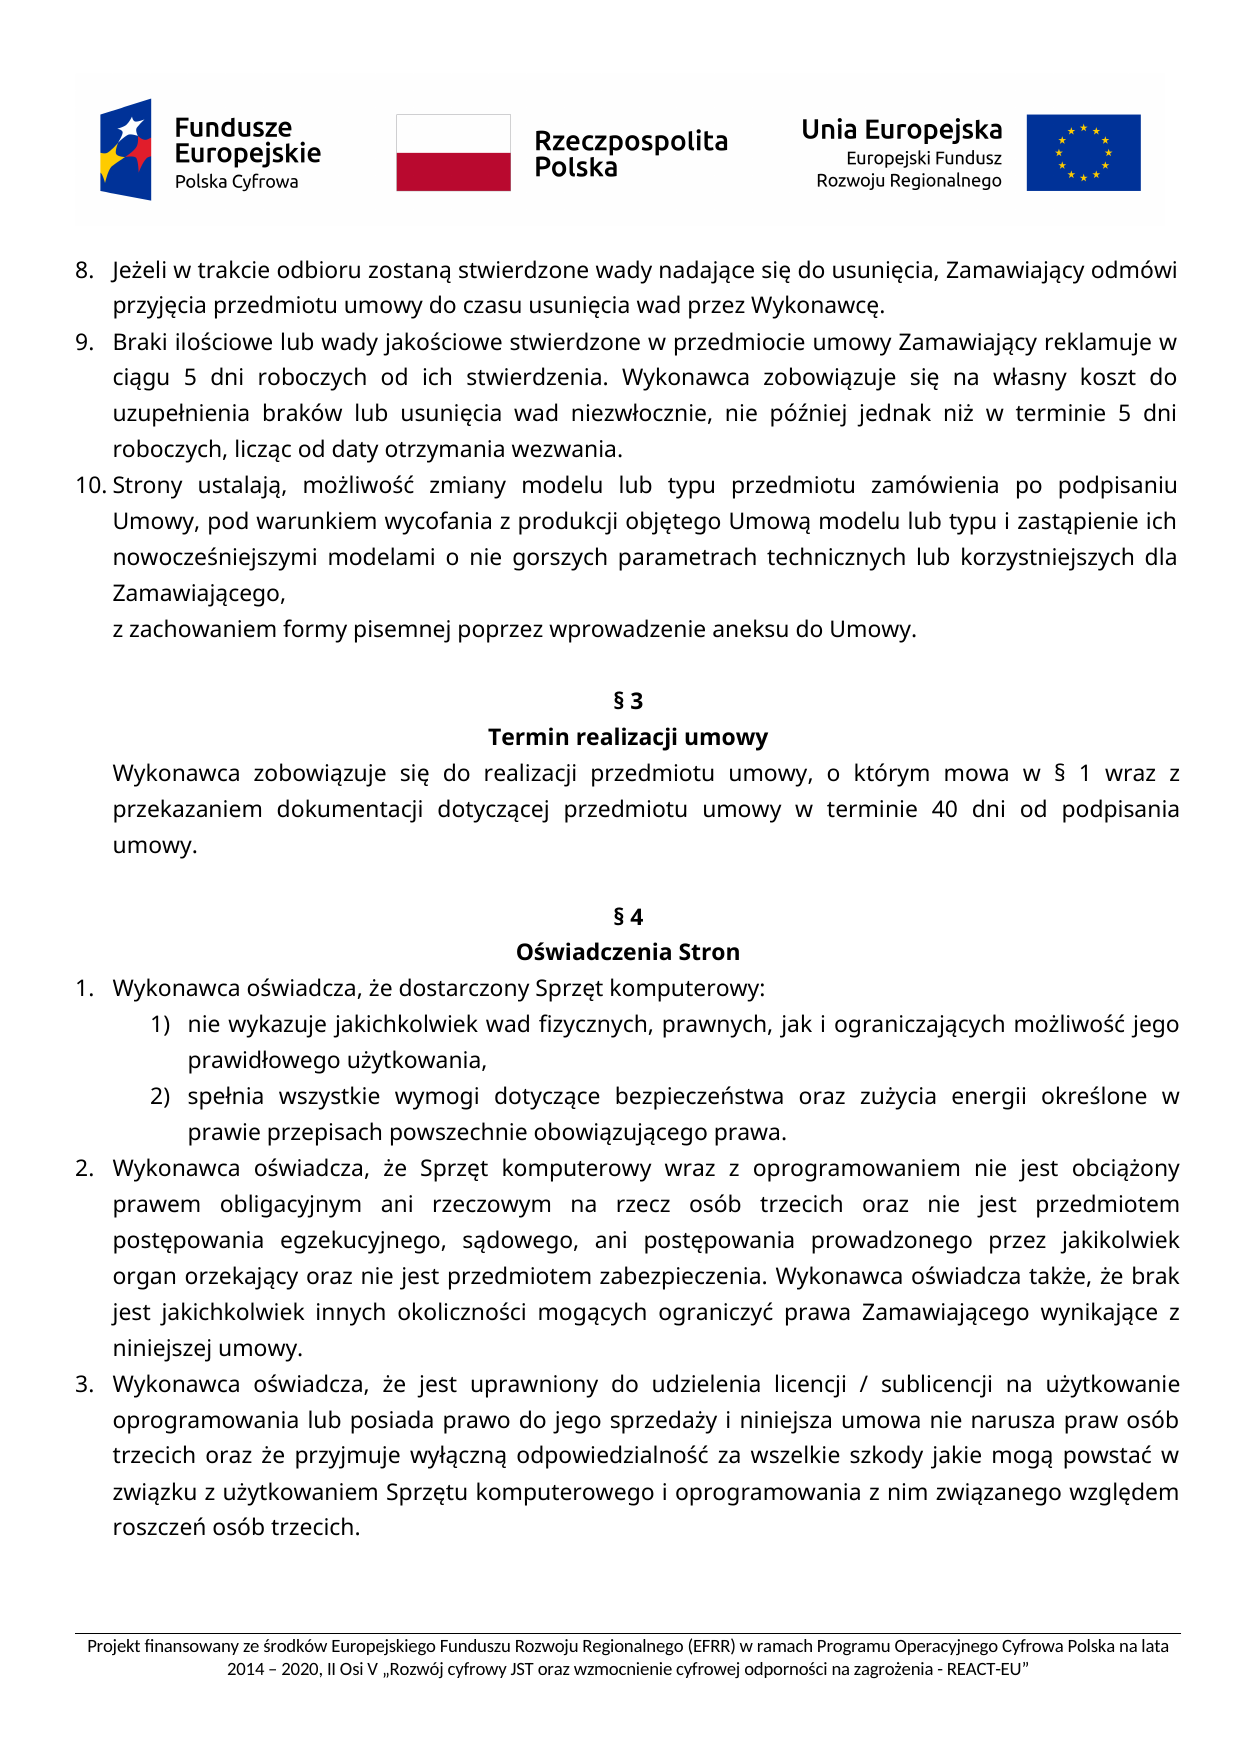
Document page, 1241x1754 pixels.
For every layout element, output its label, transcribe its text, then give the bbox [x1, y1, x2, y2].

list Wykonawca oświadcza, że dostarczony Sprzęt komputerowy: [75, 972, 1181, 1003]
list nie wykazuje jakichkolwiek wad fizycznych, prawnych, jak i ograniczających możliwość jego prawidłowego użytkowania, [150, 1008, 1181, 1075]
list Wykonawca zobowiązuje się do realizacji przedmiotu umowy, o którym mowa w § 1 wraz z przekazaniem dokumentacji dotyczącej przedmiotu umowy w terminie 40 dni od podpisania umowy. [112, 757, 1181, 860]
list Wykonawca oświadcza, że jest uprawniony do udzielenia licencji / sublicencji na użytkowanie oprogramowania lub posiada prawo do jego sprzedaży i niniejsza umowa nie narusza praw osób trzecich oraz że przyjmuje wyłączną odpowiedzialność za wszelkie szkody jakie mogą powstać w związku z użytkowaniem Sprzętu komputerowego i oprogramowania z nim związanego względem roszczeń osób trzecich. [75, 1368, 1181, 1543]
text Oświadczenia Stron [75, 936, 1181, 968]
list Wykonawca oświadcza, że Sprzęt komputerowy wraz z oprogramowaniem nie jest obciążony prawem obligacyjnym ani rzeczowym na rzecz osób trzecich oraz nie jest przedmiotem postępowania egzekucyjnego, sądowego, ani postępowania prowadzonego przez jakikolwiek organ orzekający oraz nie jest przedmiotem zabezpieczenia. Wykonawca oświadcza także, że brak jest jakichkolwiek innych okoliczności mogących ograniczyć prawa Zamawiającego wynikające z niniejszej umowy. [75, 1152, 1181, 1363]
picture [75, 73, 1166, 226]
text Termin realizacji umowy [75, 721, 1181, 752]
list Jeżeli w trakcie odbioru zostaną stwierdzone wady nadające się do usunięcia, Zamawiający odmówi przyjęcia przedmiotu umowy do czasu usunięcia wad przez Wykonawcę. [75, 253, 1179, 321]
text § 3 [75, 685, 1181, 716]
list spełnia wszystkie wymogi dotyczące bezpieczeństwa oraz zużycia energii określone w prawie przepisach powszechnie obowiązującego prawa. [150, 1080, 1181, 1147]
list Strony ustalają, możliwość zmiany modelu lub typu przedmiotu zamówienia po podpisaniu Umowy, pod warunkiem wycofania z produkcji objętego Umową modelu lub typu i zastąpienie ich nowocześniejszymi modelami o nie gorszych parametrach technicznych lub korzystniejszych dla Zamawiającego, z zachowaniem formy pisemnej poprzez wprowadzenie aneksu do Umowy. [75, 469, 1179, 644]
list Braki ilościowe lub wady jakościowe stwierdzone w przedmiocie umowy Zamawiający reklamuje w ciągu 5 dni roboczych od ich stwierdzenia. Wykonawca zobowiązuje się na własny koszt do uzupełnienia braków lub usunięcia wad niezwłocznie, nie później jednak niż w terminie 5 dni roboczych, licząc od daty otrzymania wezwania. [75, 325, 1179, 464]
text § 4 [75, 900, 1181, 932]
